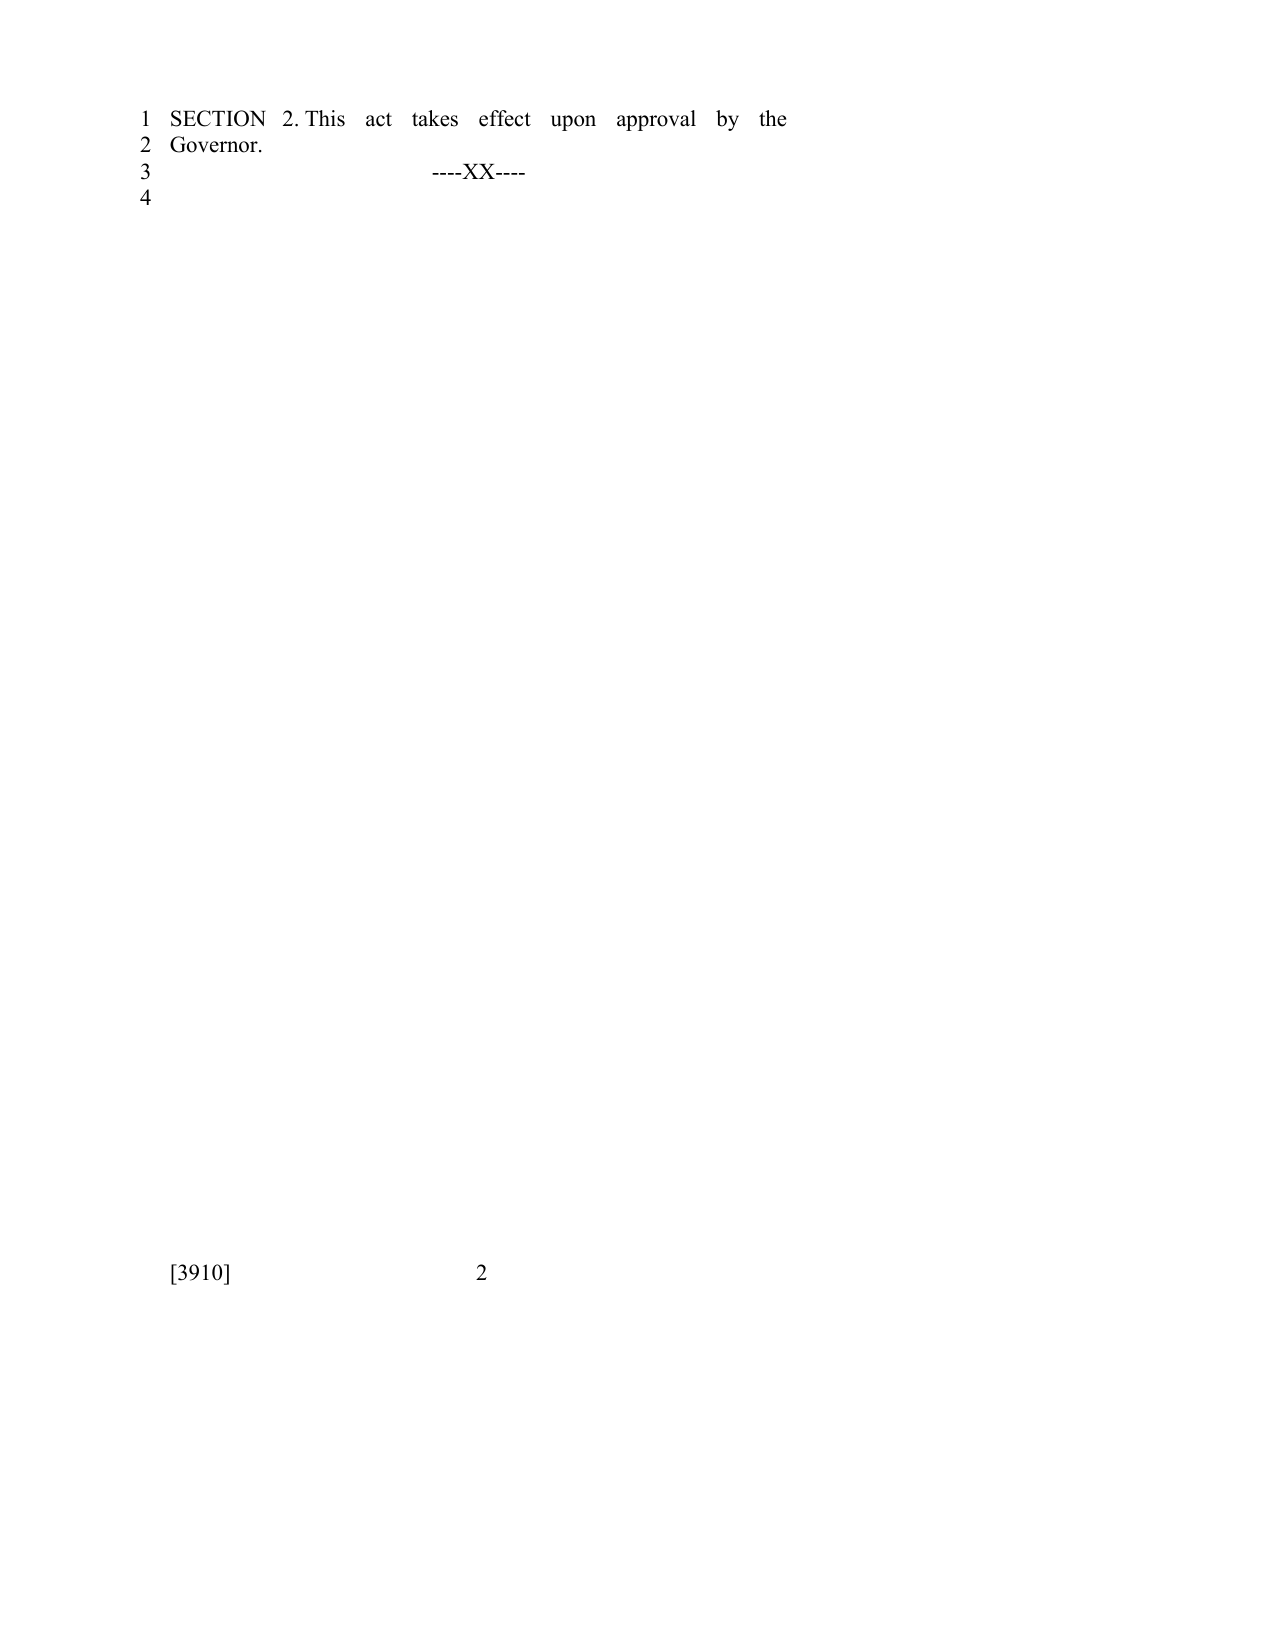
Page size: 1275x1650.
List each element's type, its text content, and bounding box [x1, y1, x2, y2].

text SECTION 2. This act takes effect upon approval by the Governor. [169, 105, 787, 158]
text ----XX---- [169, 158, 787, 184]
